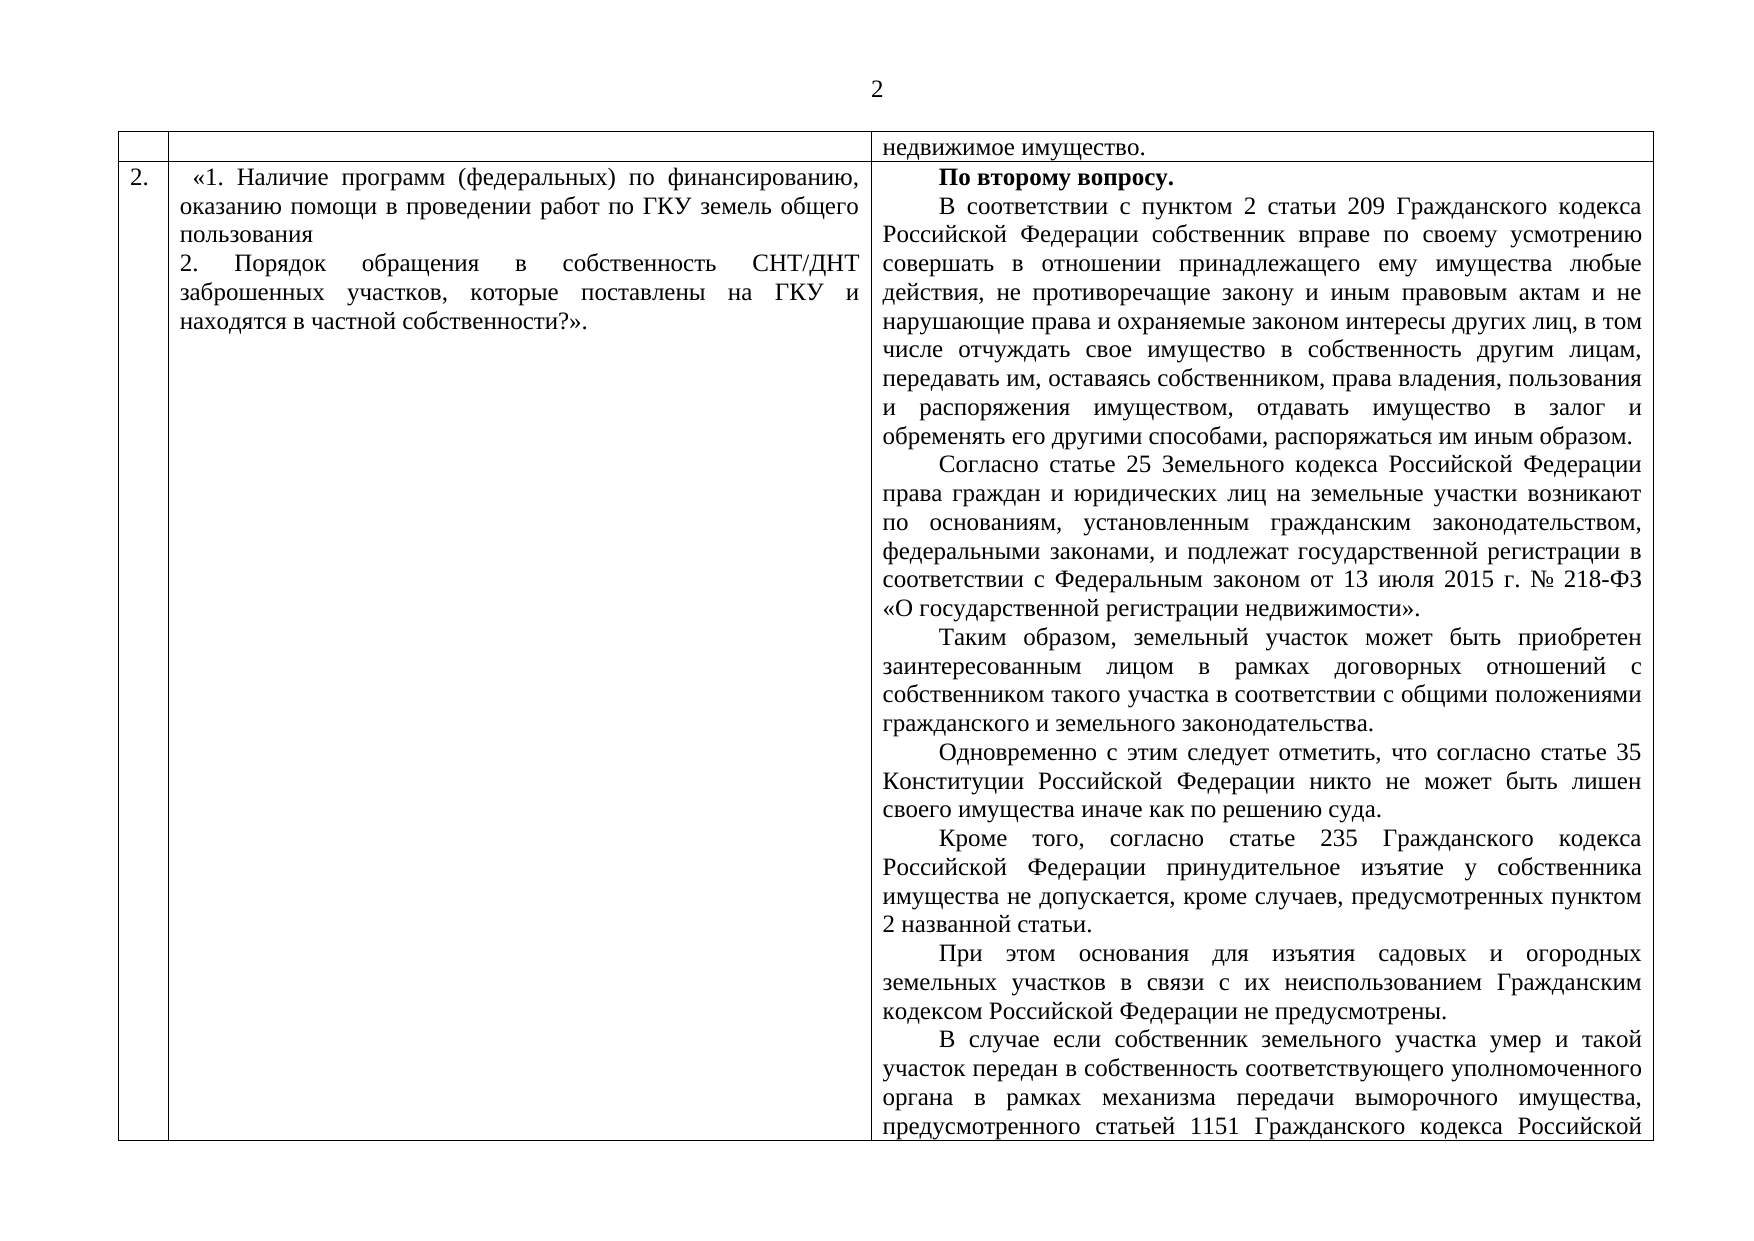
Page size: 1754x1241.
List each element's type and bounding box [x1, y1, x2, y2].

table_cell [169, 162, 871, 1139]
table_cell [119, 162, 168, 1139]
table_cell [872, 162, 1653, 1139]
table_cell [169, 132, 871, 161]
table_cell [119, 132, 168, 161]
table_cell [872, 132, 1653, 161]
